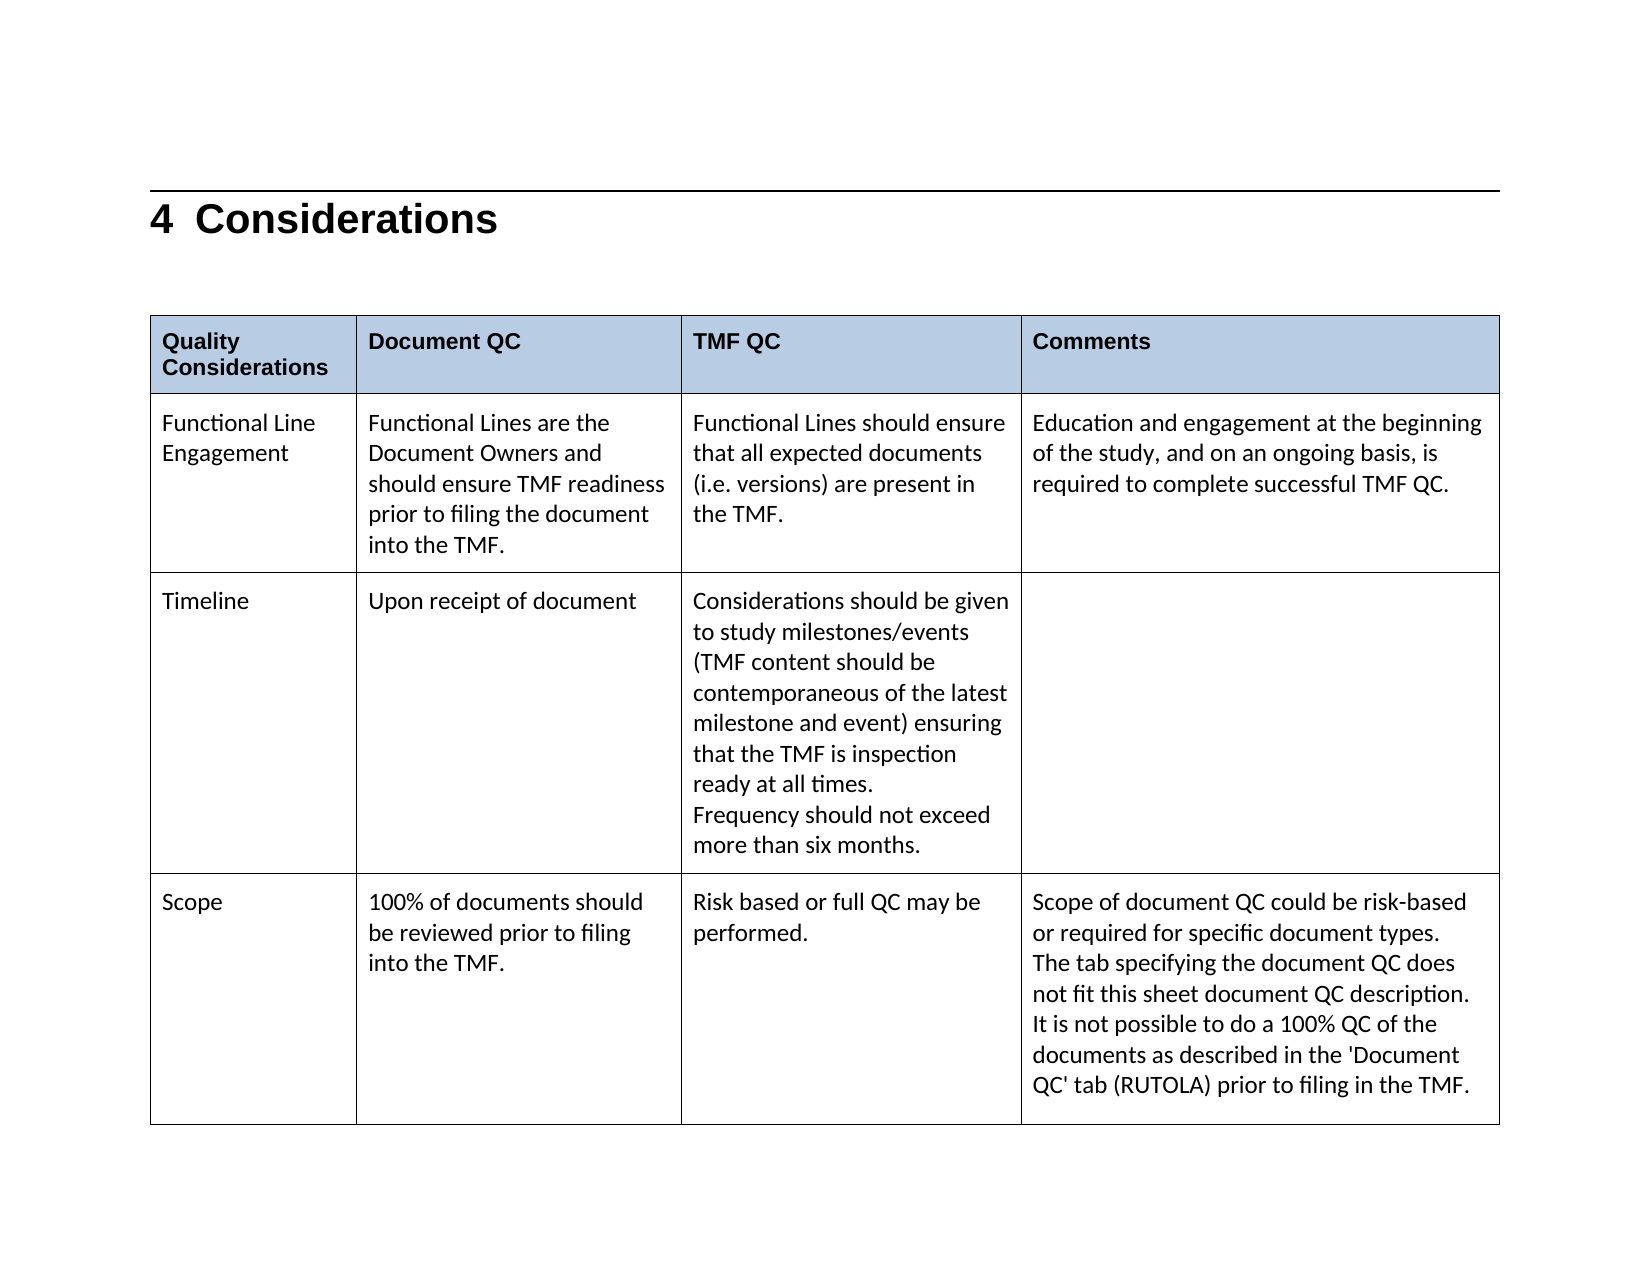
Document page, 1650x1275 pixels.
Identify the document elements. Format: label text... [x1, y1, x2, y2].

table_header Comments [1022, 316, 1499, 393]
table_cell Scope [151, 874, 356, 1124]
table_header Document QC [357, 316, 681, 393]
table_cell Risk based or full QC may be performed. [682, 874, 1021, 1124]
table_cell Functional Lines should ensure that all expected documents (i.e. versions) are present in the TMF. [682, 394, 1021, 572]
table_cell Functional Line Engagement [151, 394, 356, 572]
subtitle Considerations [150, 192, 1500, 242]
table_cell Education and engagement at the beginning of the study, and on an ongoing basis, is required to complete successful TMF QC. [1022, 394, 1499, 572]
table_cell 100% of documents should be reviewed prior to filing into the TMF. [357, 874, 681, 1124]
table_cell [1022, 573, 1499, 873]
table_header Quality Considerations [151, 316, 356, 393]
table_cell Functional Lines are the Document Owners and should ensure TMF readiness prior to filing the document into the TMF. [357, 394, 681, 572]
table_cell Timeline [151, 573, 356, 873]
table_header TMF QC [682, 316, 1021, 393]
table_cell Upon receipt of document [357, 573, 681, 873]
table_cell Considerations should be given to study milestones/events (TMF content should be contemporaneous of the latest milestone and event) ensuring that the TMF is inspection ready at all times. Frequency should not exceed more than six months. [682, 573, 1021, 873]
